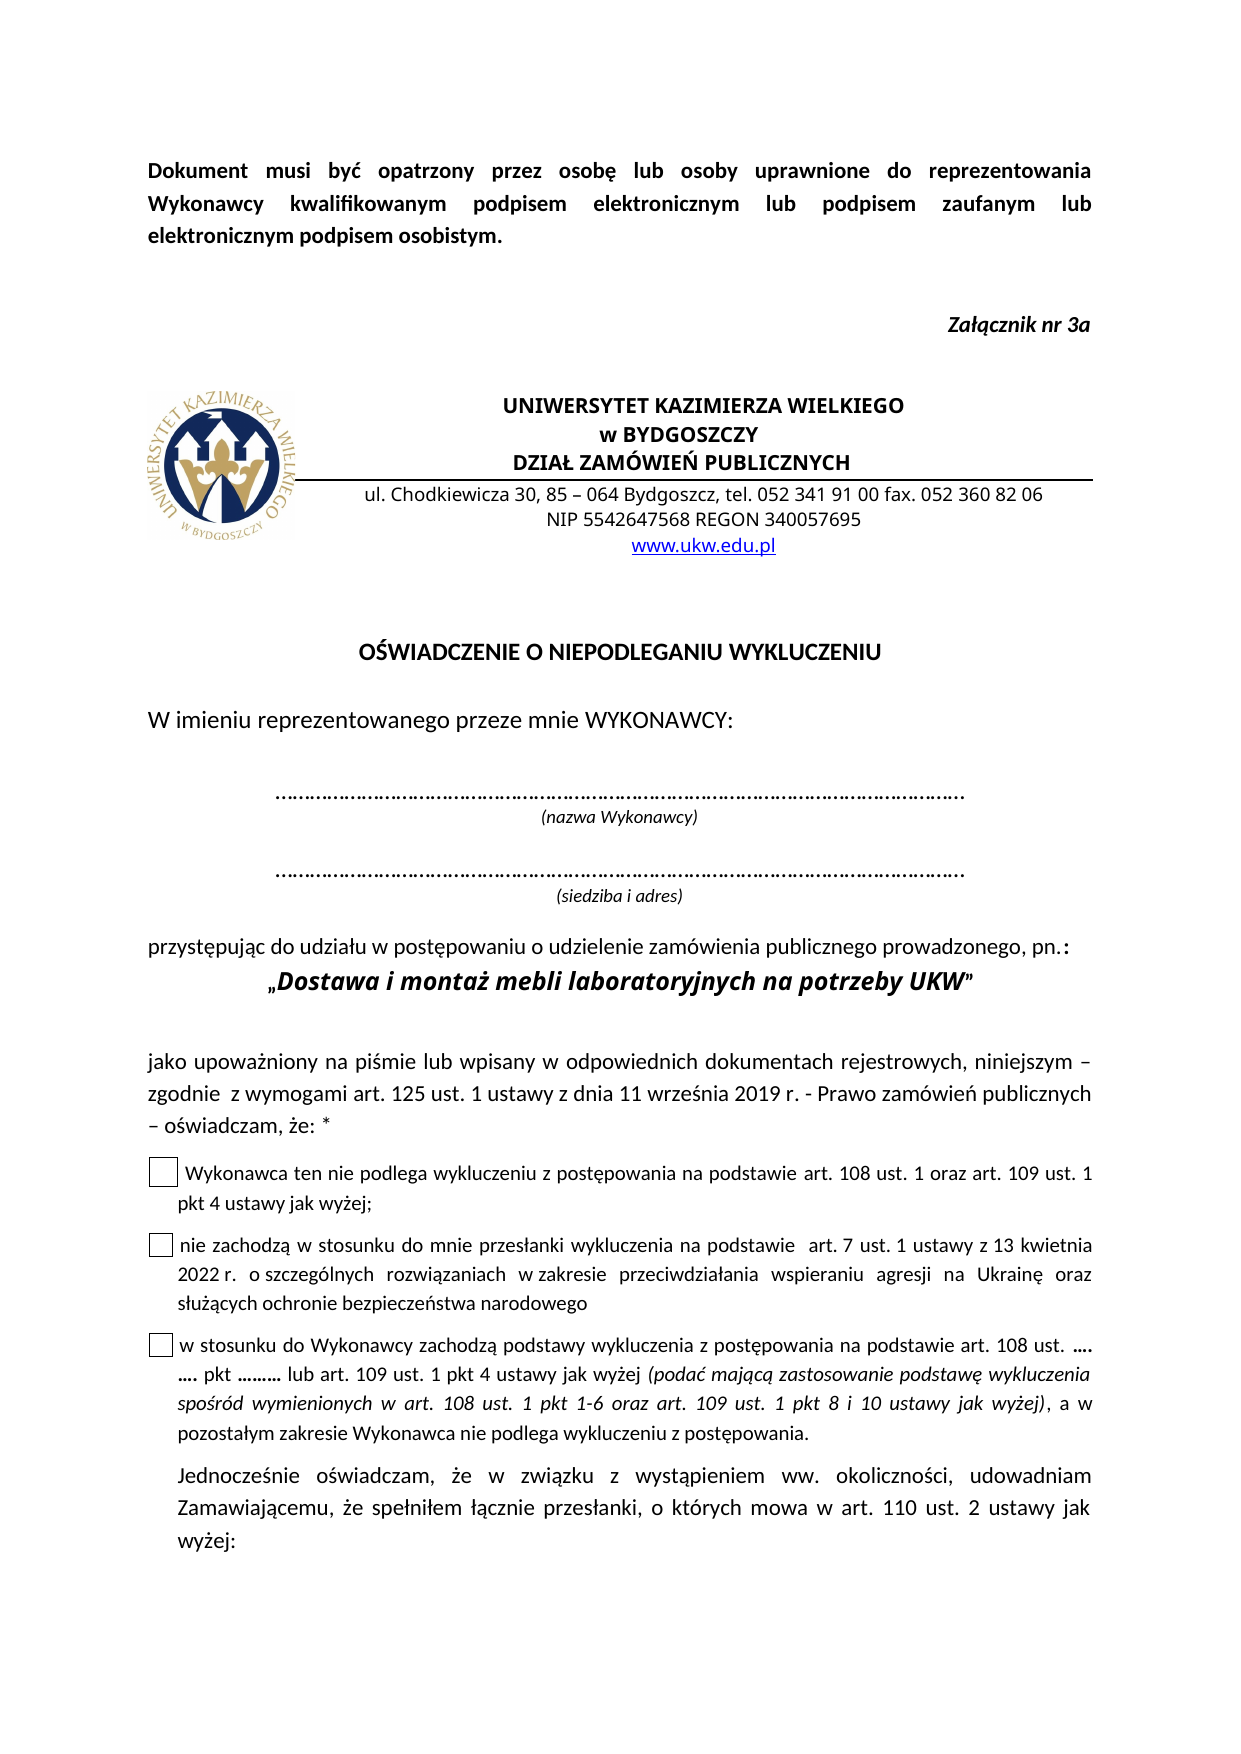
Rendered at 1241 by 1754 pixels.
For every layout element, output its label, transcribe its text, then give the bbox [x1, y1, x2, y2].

text Wykonawca ten nie podlega wykluczeniu z postępowania na podstawie art. 108 ust. 1 oraz art. 109 ust. 1 pkt 4 ustawy jak wyżej; [148, 1156, 1093, 1216]
text jako upoważniony na piśmie lub wpisany w odpowiednich dokumentach rejestrowych, niniejszym – zgodnie z wymogami art. 125 ust. 1 ustawy z dnia 11 września 2019 r. - Prawo zamówień publicznych – oświadczam, że: * [148, 1047, 1093, 1139]
text DZIAŁ ZAMÓWIEŃ PUBLICZNYCH [296, 448, 1093, 479]
text (nazwa Wykonawcy) [148, 805, 1093, 828]
text w BYDGOSZCZY [296, 420, 1093, 448]
text „Dostawa i montaż mebli laboratoryjnych na potrzeby UKW” [148, 964, 1093, 998]
text Jednocześnie oświadczam, że w związku z wystąpieniem ww. okoliczności, udowadniam Zamawiającemu, że spełniłem łącznie przesłanki, o których mowa w art. 110 ust. 2 ustawy jak wyżej: [177, 1461, 1093, 1554]
text www.ukw.edu.pl [148, 532, 1093, 558]
picture [147, 391, 296, 540]
text nie zachodzą w stosunku do mnie przesłanki wykluczenia na podstawie art. 7 ust. 1 ustawy z 13 kwietnia 2022 r. o szczególnych rozwiązaniach w zakresie przeciwdziałania wspieraniu agresji na Ukrainę oraz służących ochronie bezpieczeństwa narodowego [148, 1232, 1093, 1316]
text ul. Chodkiewicza 30, 85 – 064 Bydgoszcz, tel. 052 341 91 00 fax. 052 360 82 06 [296, 481, 1093, 507]
text przystępując do udziału w postępowaniu o udzielenie zamówienia publicznego prowadzonego, pn.: [148, 932, 1128, 960]
text ………………………………………………………………………………………………………… [148, 853, 1093, 884]
text w stosunku do Wykonawcy zachodzą podstawy wykluczenia z postępowania na podstawie art. 108 ust. ….…. pkt ……… lub art. 109 ust. 1 pkt 4 ustawy jak wyżej (podać mającą zastosowanie podstawę wykluczenia spośród wymienionych w art. 108 ust. 1 pkt 1-6 oraz art. 109 ust. 1 pkt 8 i 10 ustawy jak wyżej), a w pozostałym zakresie Wykonawca nie podlega wykluczeniu z postępowania. [148, 1332, 1093, 1445]
text Dokument musi być opatrzony przez osobę lub osoby uprawnione do reprezentowania Wykonawcy kwalifikowanym podpisem elektronicznym lub podpisem zaufanym lub elektronicznym podpisem osobistym. [148, 156, 1093, 249]
text ………………………………………………………………………………………………………… [148, 775, 1093, 805]
text UNIWERSYTET KAZIMIERZA WIELKIEGO [296, 392, 1093, 420]
text NIP 5542647568 REGON 340057695 [296, 507, 1093, 532]
text W imieniu reprezentowanego przeze mnie WYKONAWCY: [148, 704, 1093, 735]
text OŚWIADCZENIE O NIEPODLEGANIU WYKLUCZENIU [148, 636, 1093, 667]
text (siedziba i adres) [148, 884, 1093, 907]
text Załącznik nr 3a [148, 310, 1093, 338]
